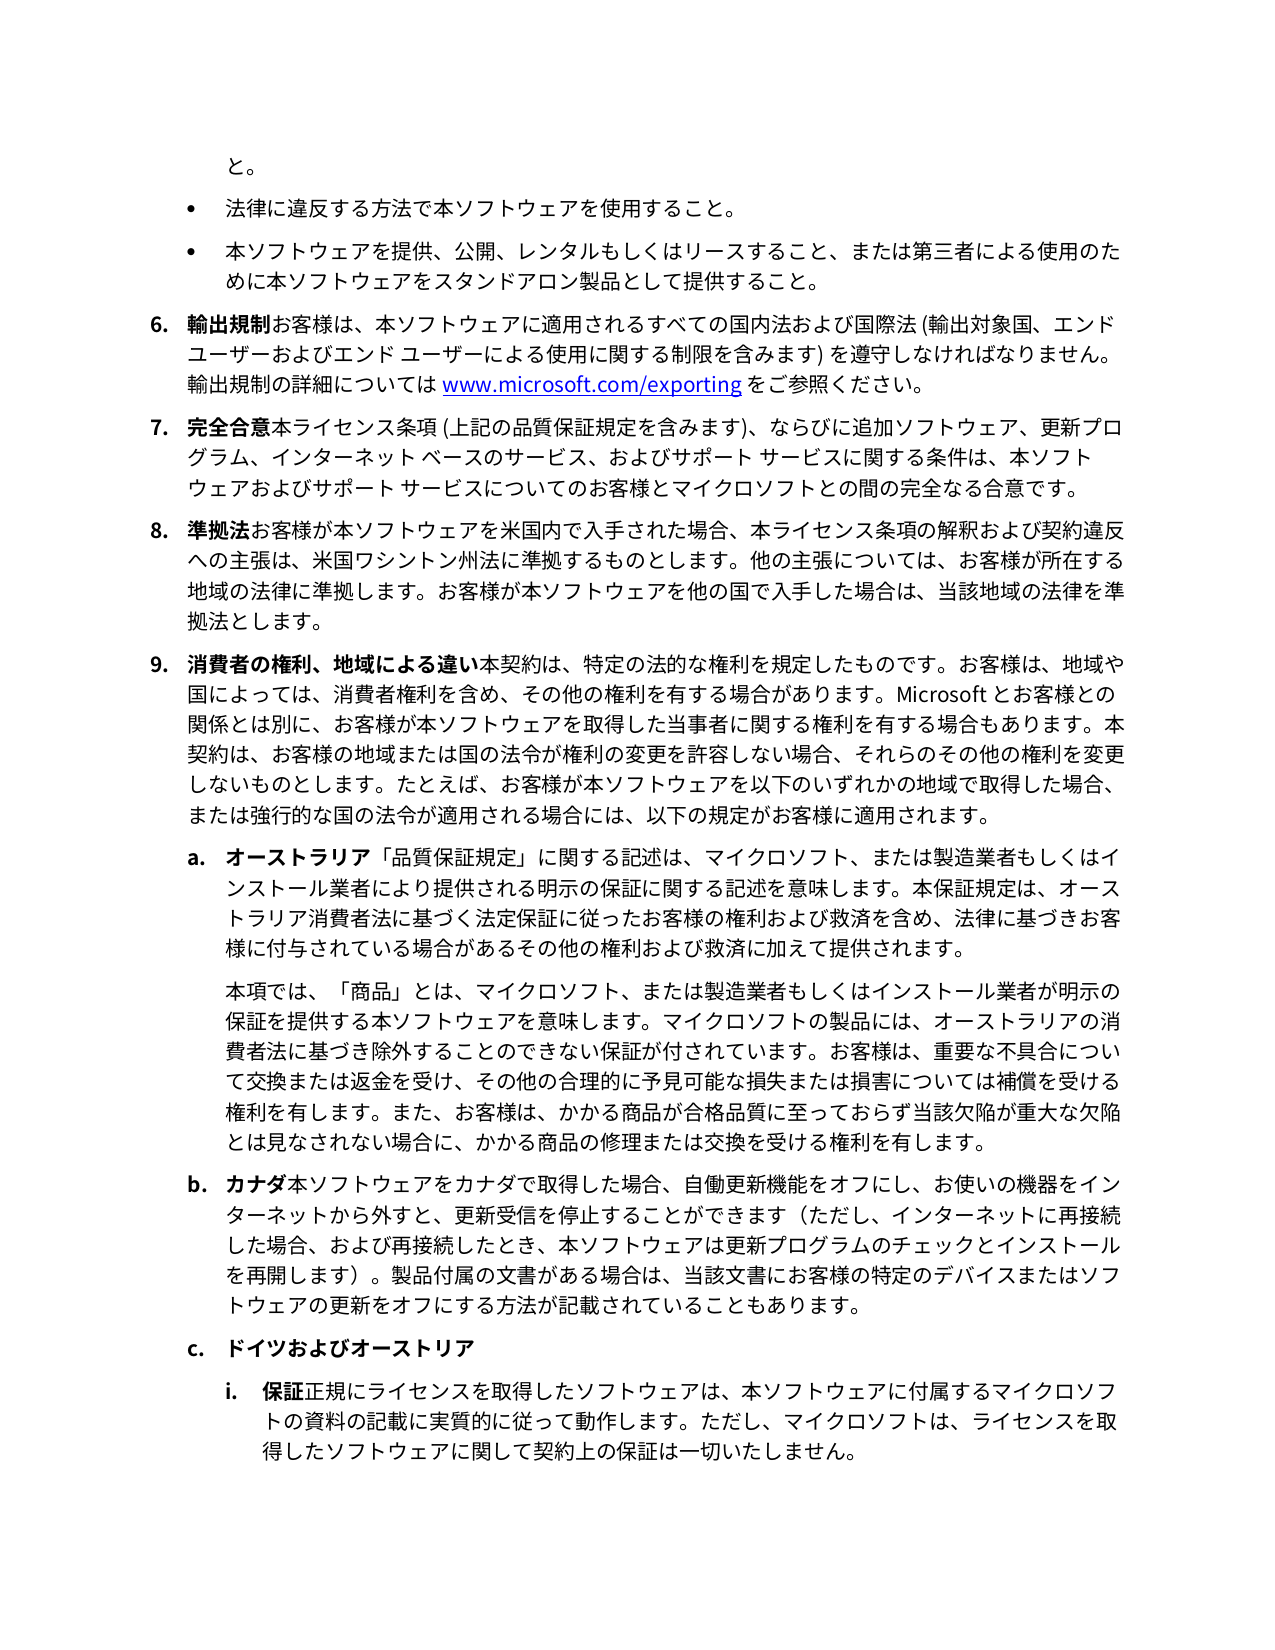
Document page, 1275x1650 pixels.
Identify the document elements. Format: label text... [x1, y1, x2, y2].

list ドイツおよびオーストリア [187, 1332, 1125, 1362]
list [187, 150, 1125, 180]
list 輸出規制お客様は、本ソフトウェアに適用されるすべての国内法および国際法 (輸出対象国、エンド ユーザーおよびエンド ユーザーによる使用に関する制限を含みます) を遵守しなければなりません。輸出規制の詳細については www.microsoft.com/exporting をご参照ください。 [150, 308, 1125, 399]
list 準拠法お客様が本ソフトウェアを米国内で入手された場合、本ライセンス条項の解釈および契約違反への主張は、米国ワシントン州法に準拠するものとします。他の主張については、お客様が所在する地域の法律に準拠します。お客様が本ソフトウェアを他の国で入手した場合は、当該地域の法律を準拠法とします。 [150, 514, 1125, 635]
list 消費者の権利、地域による違い本契約は、特定の法的な権利を規定したものです。お客様は、地域や国によっては、消費者権利を含め、その他の権利を有する場合があります。Microsoft とお客様との関係とは別に、お客様が本ソフトウェアを取得した当事者に関する権利を有する場合もあります。本契約は、お客様の地域または国の法令が権利の変更を許容しない場合、それらのその他の権利を変更しないものとします。たとえば、お客様が本ソフトウェアを以下のいずれかの地域で取得した場合、または強行的な国の法令が適用される場合には、以下の規定がお客様に適用されます。 [150, 648, 1125, 829]
text 本項では、「商品」とは、マイクロソフト、または製造業者もしくはインストール業者が明示の保証を提供する本ソフトウェアを意味します。マイクロソフトの製品には、オーストラリアの消費者法に基づき除外することのできない保証が付されています。お客様は、重要な不具合について交換または返金を受け、その他の合理的に予見可能な損失または損害については補償を受ける権利を有します。また、お客様は、かかる商品が合格品質に至っておらず当該欠陥が重大な欠陥とは見なされない場合に、かかる商品の修理または交換を受ける権利を有します。 [225, 975, 1125, 1156]
list オーストラリア「品質保証規定」に関する記述は、マイクロソフト、または製造業者もしくはインストール業者により提供される明示の保証に関する記述を意味します。本保証規定は、オーストラリア消費者法に基づく法定保証に従ったお客様の権利および救済を含め、法律に基づきお客様に付与されている場合があるその他の権利および救済に加えて提供されます。 [187, 842, 1125, 962]
list 保証正規にライセンスを取得したソフトウェアは、本ソフトウェアに付属するマイクロソフトの資料の記載に実質的に従って動作します。ただし、マイクロソフトは、ライセンスを取得したソフトウェアに関して契約上の保証は一切いたしません。 [225, 1375, 1125, 1466]
list カナダ本ソフトウェアをカナダで取得した場合、自働更新機能をオフにし、お使いの機器をインターネットから外すと、更新受信を停止することができます（ただし、インターネットに再接続した場合、および再接続したとき、本ソフトウェアは更新プログラムのチェックとインストールを再開します）。製品付属の文書がある場合は、当該文書にお客様の特定のデバイスまたはソフトウェアの更新をオフにする方法が記載されていることもあります。 [187, 1169, 1125, 1320]
list 完全合意本ライセンス条項 (上記の品質保証規定を含みます)、ならびに追加ソフトウェア、更新プログラム、インターネット ベースのサービス、およびサポート サービスに関する条件は、本ソフトウェアおよびサポート サービスについてのお客様とマイクロソフトとの間の完全なる合意です。 [150, 411, 1125, 502]
list 法律に違反する方法で本ソフトウェアを使用すること。 [187, 193, 1125, 223]
list 本ソフトウェアを提供、公開、レンタルもしくはリースすること、または第三者による使用のために本ソフトウェアをスタンドアロン製品として提供すること。 [187, 235, 1125, 296]
